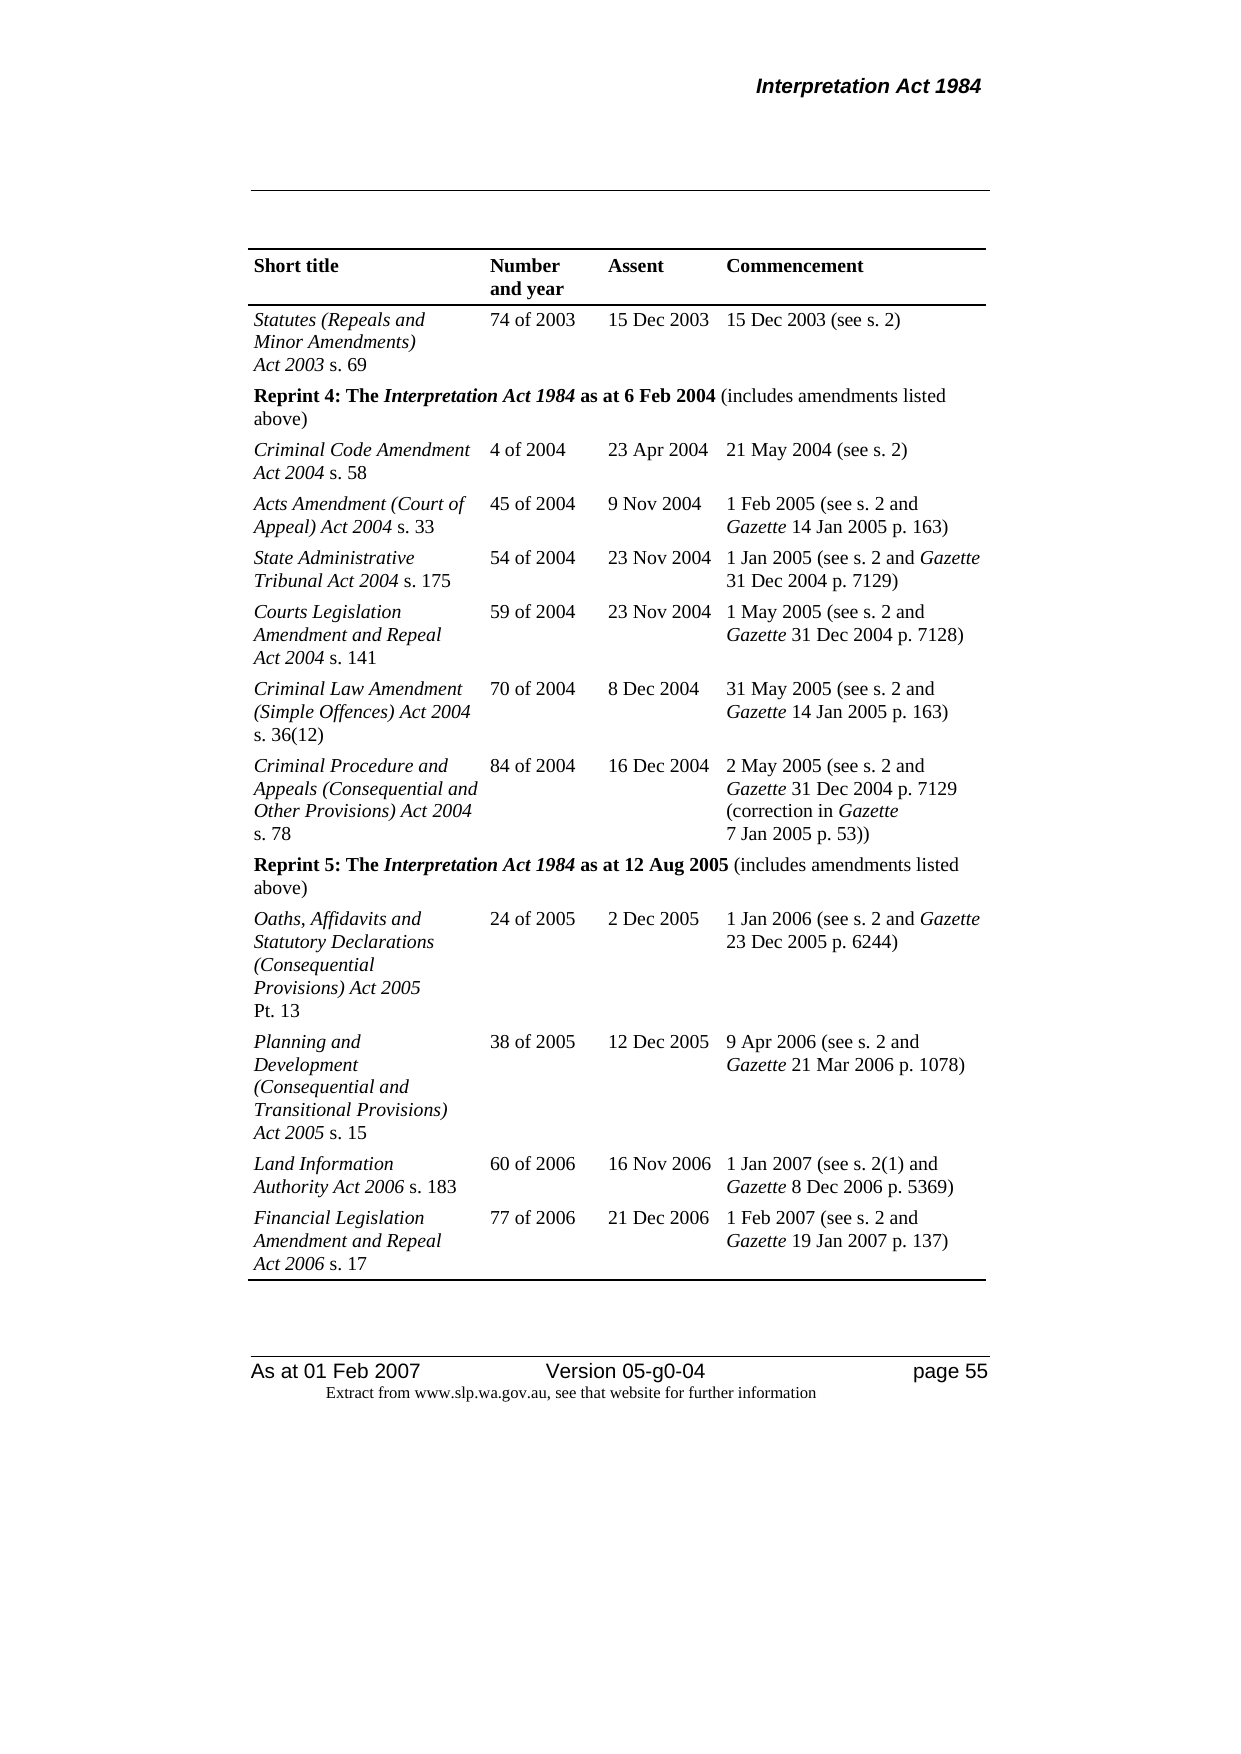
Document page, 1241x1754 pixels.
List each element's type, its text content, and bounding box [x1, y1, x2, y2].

table_cell Planning and Development (Consequential and Transitional Provisions) Act 2005 s. 15 [248, 1026, 484, 1148]
table_cell 1 May 2005 (see s. 2 and Gazette 31 Dec 2004 p. 7128) [720, 596, 986, 673]
table_cell 1 Jan 2007 (see s. 2(1) and Gazette 8 Dec 2006 p. 5369) [720, 1148, 986, 1202]
table_cell Reprint 5: The Interpretation Act 1984 as at 12 Aug 2005 (includes amendments listed above) [248, 849, 986, 903]
table_cell 15 Dec 2003 [602, 306, 720, 380]
table_header Number and year [484, 250, 602, 303]
table_cell Criminal Procedure and Appeals (Consequential and Other Provisions) Act 2004 s. 78 [248, 750, 484, 849]
table_cell 9 Nov 2004 [602, 488, 720, 542]
table_cell Acts Amendment (Court of Appeal) Act 2004 s. 33 [248, 488, 484, 542]
table_cell Land Information Authority Act 2006 s. 183 [248, 1148, 484, 1202]
table_header Short title [248, 250, 484, 303]
table_cell 23 Nov 2004 [602, 542, 720, 596]
table_cell 16 Nov 2006 [602, 1148, 720, 1202]
table_cell 31 May 2005 (see s. 2 and Gazette 14 Jan 2005 p. 163) [720, 673, 986, 750]
table_cell 23 Nov 2004 [602, 596, 720, 673]
table_cell 70 of 2004 [484, 673, 602, 750]
table_cell 54 of 2004 [484, 542, 602, 596]
table_cell 9 Apr 2006 (see s. 2 and Gazette 21 Mar 2006 p. 1078) [720, 1026, 986, 1148]
table_cell 59 of 2004 [484, 596, 602, 673]
table_cell 16 Dec 2004 [602, 750, 720, 849]
table_cell Financial Legislation Amendment and Repeal Act 2006 s. 17 [248, 1202, 484, 1279]
table_cell 74 of 2003 [484, 306, 602, 380]
table_cell 8 Dec 2004 [602, 673, 720, 750]
table_cell 77 of 2006 [484, 1202, 602, 1279]
table_cell 45 of 2004 [484, 488, 602, 542]
table_cell 15 Dec 2003 (see s. 2) [720, 306, 986, 380]
table_cell 60 of 2006 [484, 1148, 602, 1202]
table_cell 24 of 2005 [484, 903, 602, 1026]
table_header Commencement [720, 250, 986, 303]
table_cell 4 of 2004 [484, 434, 602, 488]
table_cell 1 Feb 2005 (see s. 2 and Gazette 14 Jan 2005 p. 163) [720, 488, 986, 542]
table_cell 12 Dec 2005 [602, 1026, 720, 1148]
table_cell Courts Legislation Amendment and Repeal Act 2004 s. 141 [248, 596, 484, 673]
table_cell Oaths, Affidavits and Statutory Declarations (Consequential Provisions) Act 2005 Pt. 13 [248, 903, 484, 1026]
table_cell Statutes (Repeals and Minor Amendments) Act 2003 s. 69 [248, 306, 484, 380]
table_cell 21 Dec 2006 [602, 1202, 720, 1279]
table_cell State Administrative Tribunal Act 2004 s. 175 [248, 542, 484, 596]
table_cell 1 Feb 2007 (see s. 2 and Gazette 19 Jan 2007 p. 137) [720, 1202, 986, 1279]
table_cell 21 May 2004 (see s. 2) [720, 434, 986, 488]
table_cell 2 May 2005 (see s. 2 and Gazette 31 Dec 2004 p. 7129 (correction in Gazette 7 Jan 2005 p. 53)) [720, 750, 986, 849]
table_cell 2 Dec 2005 [602, 903, 720, 1026]
table_cell 84 of 2004 [484, 750, 602, 849]
table_cell Criminal Code Amendment Act 2004 s. 58 [248, 434, 484, 488]
table_cell Reprint 4: The Interpretation Act 1984 as at 6 Feb 2004 (includes amendments listed above) [248, 380, 986, 434]
table_cell 23 Apr 2004 [602, 434, 720, 488]
table_header Assent [602, 250, 720, 303]
table_cell Criminal Law Amendment (Simple Offences) Act 2004 s. 36(12) [248, 673, 484, 750]
table_cell 1 Jan 2005 (see s. 2 and Gazette 31 Dec 2004 p. 7129) [720, 542, 986, 596]
table_cell 38 of 2005 [484, 1026, 602, 1148]
table_cell 1 Jan 2006 (see s. 2 and Gazette 23 Dec 2005 p. 6244) [720, 903, 986, 1026]
